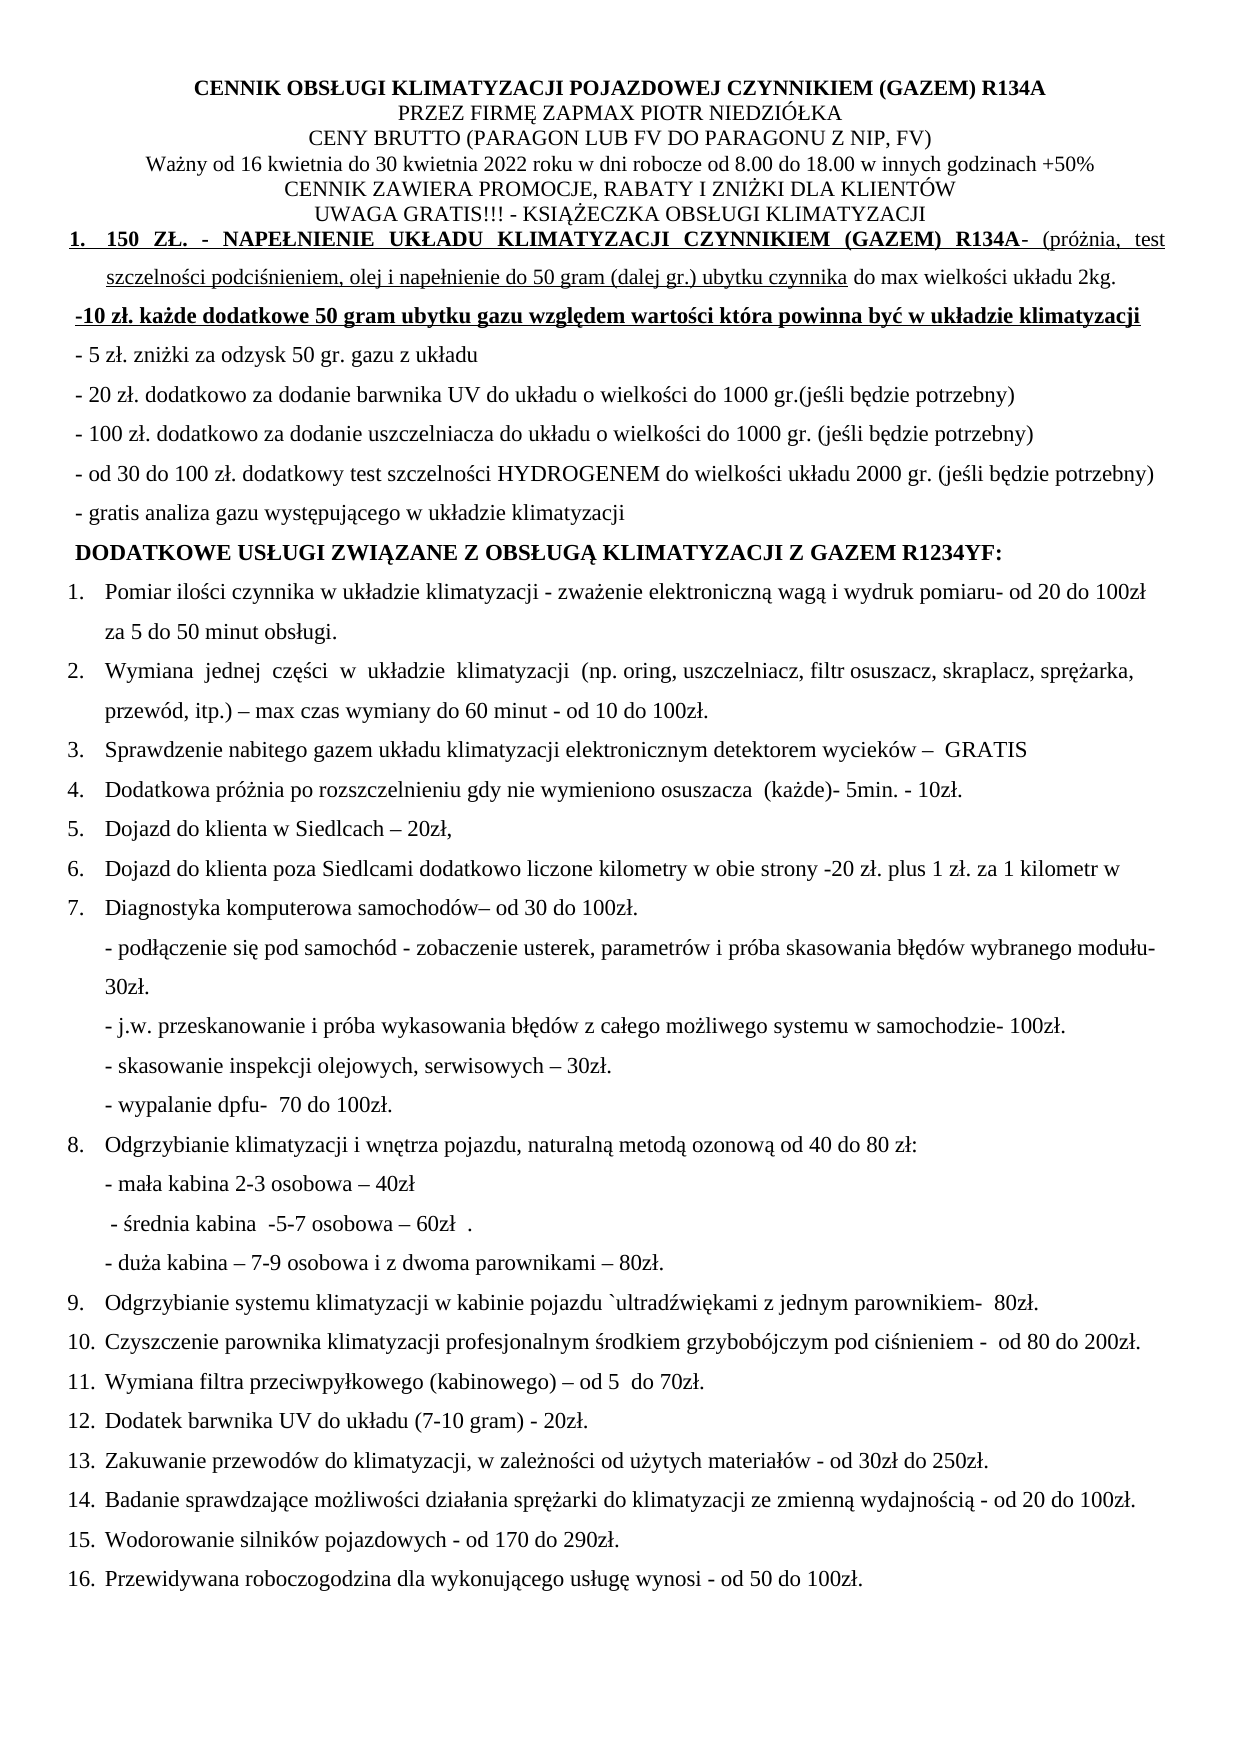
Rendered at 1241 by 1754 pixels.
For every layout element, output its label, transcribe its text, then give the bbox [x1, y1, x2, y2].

text Ważny od 16 kwietnia do 30 kwietnia 2022 roku w dni robocze od 8.00 do 18.00 w innych godzinach +50% [75, 151, 1165, 176]
list Przewidywana roboczogodzina dla wykonującego usługę wynosi - od 50 do 100zł. [67, 1565, 1165, 1592]
list Odgrzybianie klimatyzacji i wnętrza pojazdu, naturalną metodą ozonową od 40 do 80 zł: [67, 1131, 1165, 1157]
list Dodatek barwnika UV do układu (7-) - 20zł. [67, 1407, 1165, 1434]
list Dodatkowa próżnia po rozszczelnieniu gdy nie wymieniono osuszacza (każde)- 5min. - 10zł. [67, 776, 1165, 802]
list Dojazd do klienta poza Siedlcami dodatkowo liczone kilometry w obie strony -20 zł. plus 1 zł. za 1 kilometr w [67, 854, 1165, 881]
list 150 ZŁ. - NAPEŁNIENIE UKŁADU KLIMATYZACJI CZYNNIKIEM (GAZEM) R134A- (próżnia, test szczelności podciśnieniem, olej i napełnienie do 50 gram (dalej gr.) ubytku czynnika do max wielkości układu 2kg. [69, 226, 1165, 248]
list - mała kabina 2-3 osobowa – 40zł [104, 1170, 1165, 1197]
text CENNIK OBSŁUGI KLIMATYZACJI POJAZDOWEJ CZYNNIKIEM (GAZEM) R134A [75, 75, 1165, 100]
list Odgrzybianie systemu klimatyzacji w kabinie pojazdu `ultradźwiękami z jednym parownikiem- 80zł. [67, 1289, 1165, 1315]
list -10 zł. każde dodatkowe 50 gram ubytku gazu względem wartości która powinna być w układzie klimatyzacji [75, 302, 1165, 328]
list Badanie sprawdzające możliwości działania sprężarki do klimatyzacji ze zmienną wydajnością - od 20 do 100zł. [67, 1486, 1165, 1513]
list 150 ZŁ. - NAPEŁNIENIE UKŁADU KLIMATYZACJI CZYNNIKIEM (GAZEM) R134A- (próżnia, test szczelności podciśnieniem, olej i napełnienie do 50 gram (dalej gr.) ubytku czynnika do max wielkości układu 2kg. [69, 249, 1165, 289]
list Wymiana filtra przeciwpyłkowego (kabinowego) – od 5 do 70zł. [67, 1368, 1165, 1394]
text UWAGA GRATIS!!! - KSIĄŻECZKA OBSŁUGI KLIMATYZACJI [75, 201, 1165, 226]
list - gratis analiza gazu występującego w układzie klimatyzacji [75, 499, 1165, 526]
list - średnia kabina -5-7 osobowa – 60zł . [104, 1210, 1165, 1236]
text - wypalanie dpfu- 70 do 100zł. [104, 1091, 1165, 1118]
text - skasowanie inspekcji olejowych, serwisowych – 30zł. [104, 1052, 1165, 1078]
text - j.w. przeskanowanie i próba wykasowania błędów z całego możliwego systemu w samochodzie- 100zł. [104, 1012, 1165, 1039]
list - 5 zł. zniżki za odzysk 50 gr. gazu z układu [75, 341, 1165, 368]
text DODATKOWE USŁUGI ZWIĄZANE Z OBSŁUGĄ KLIMATYZACJI Z GAZEM R1234YF: [75, 539, 1165, 565]
list Zakuwanie przewodów do klimatyzacji, w zależności od użytych materiałów - od 30zł do 250zł. [67, 1447, 1165, 1473]
text PRZEZ FIRMĘ ZAPMAX PIOTR NIEDZIÓŁKA [75, 100, 1165, 125]
list Dojazd do klienta w Siedlcach – 20zł, [67, 815, 1165, 841]
text CENY BRUTTO (PARAGON LUB FV DO PARAGONU Z NIP, FV) [75, 125, 1165, 151]
list - 20 zł. dodatkowo za dodanie barwnika UV do układu o wielkości do 1000 gr.(jeśli będzie potrzebny) [75, 381, 1165, 407]
list Wodorowanie silników pojazdowych - od 170 do 290zł. [67, 1526, 1165, 1552]
list Sprawdzenie nabitego gazem układu klimatyzacji elektronicznym detektorem wycieków – GRATIS [67, 736, 1165, 762]
list Czyszczenie parownika klimatyzacji profesjonalnym środkiem grzybobójczym pod ciśnieniem - od 80 do 200zł. [67, 1328, 1165, 1355]
list Diagnostyka komputerowa samochodów– od 30 do 100zł. [67, 894, 1165, 920]
text - podłączenie się pod samochód - zobaczenie usterek, parametrów i próba skasowania błędów wybranego modułu- 30zł. [104, 933, 1165, 999]
list - duża kabina – 7-9 osobowa i z dwoma parownikami – 80zł. [104, 1249, 1165, 1276]
list Wymiana jednej części w układzie klimatyzacji (np. oring, uszczelniacz, filtr osuszacz, skraplacz, sprężarka, przewód, itp.) – max czas wymiany do 60 minut - od 10 do 100zł. [67, 657, 1165, 723]
list Pomiar ilości czynnika w układzie klimatyzacji - zważenie elektroniczną wagą i wydruk pomiaru- od 20 do 100zł za 5 do 50 minut obsługi. [67, 578, 1165, 644]
list - od 30 do 100 zł. dodatkowy test szczelności HYDROGENEM do wielkości układu 2000 gr. (jeśli będzie potrzebny) [75, 460, 1165, 486]
text CENNIK ZAWIERA PROMOCJE, RABATY I ZNIŻKI DLA KLIENTÓW [75, 176, 1165, 201]
list - 100 zł. dodatkowo za dodanie uszczelniacza do układu o wielkości do 1000 gr. (jeśli będzie potrzebny) [75, 420, 1165, 447]
